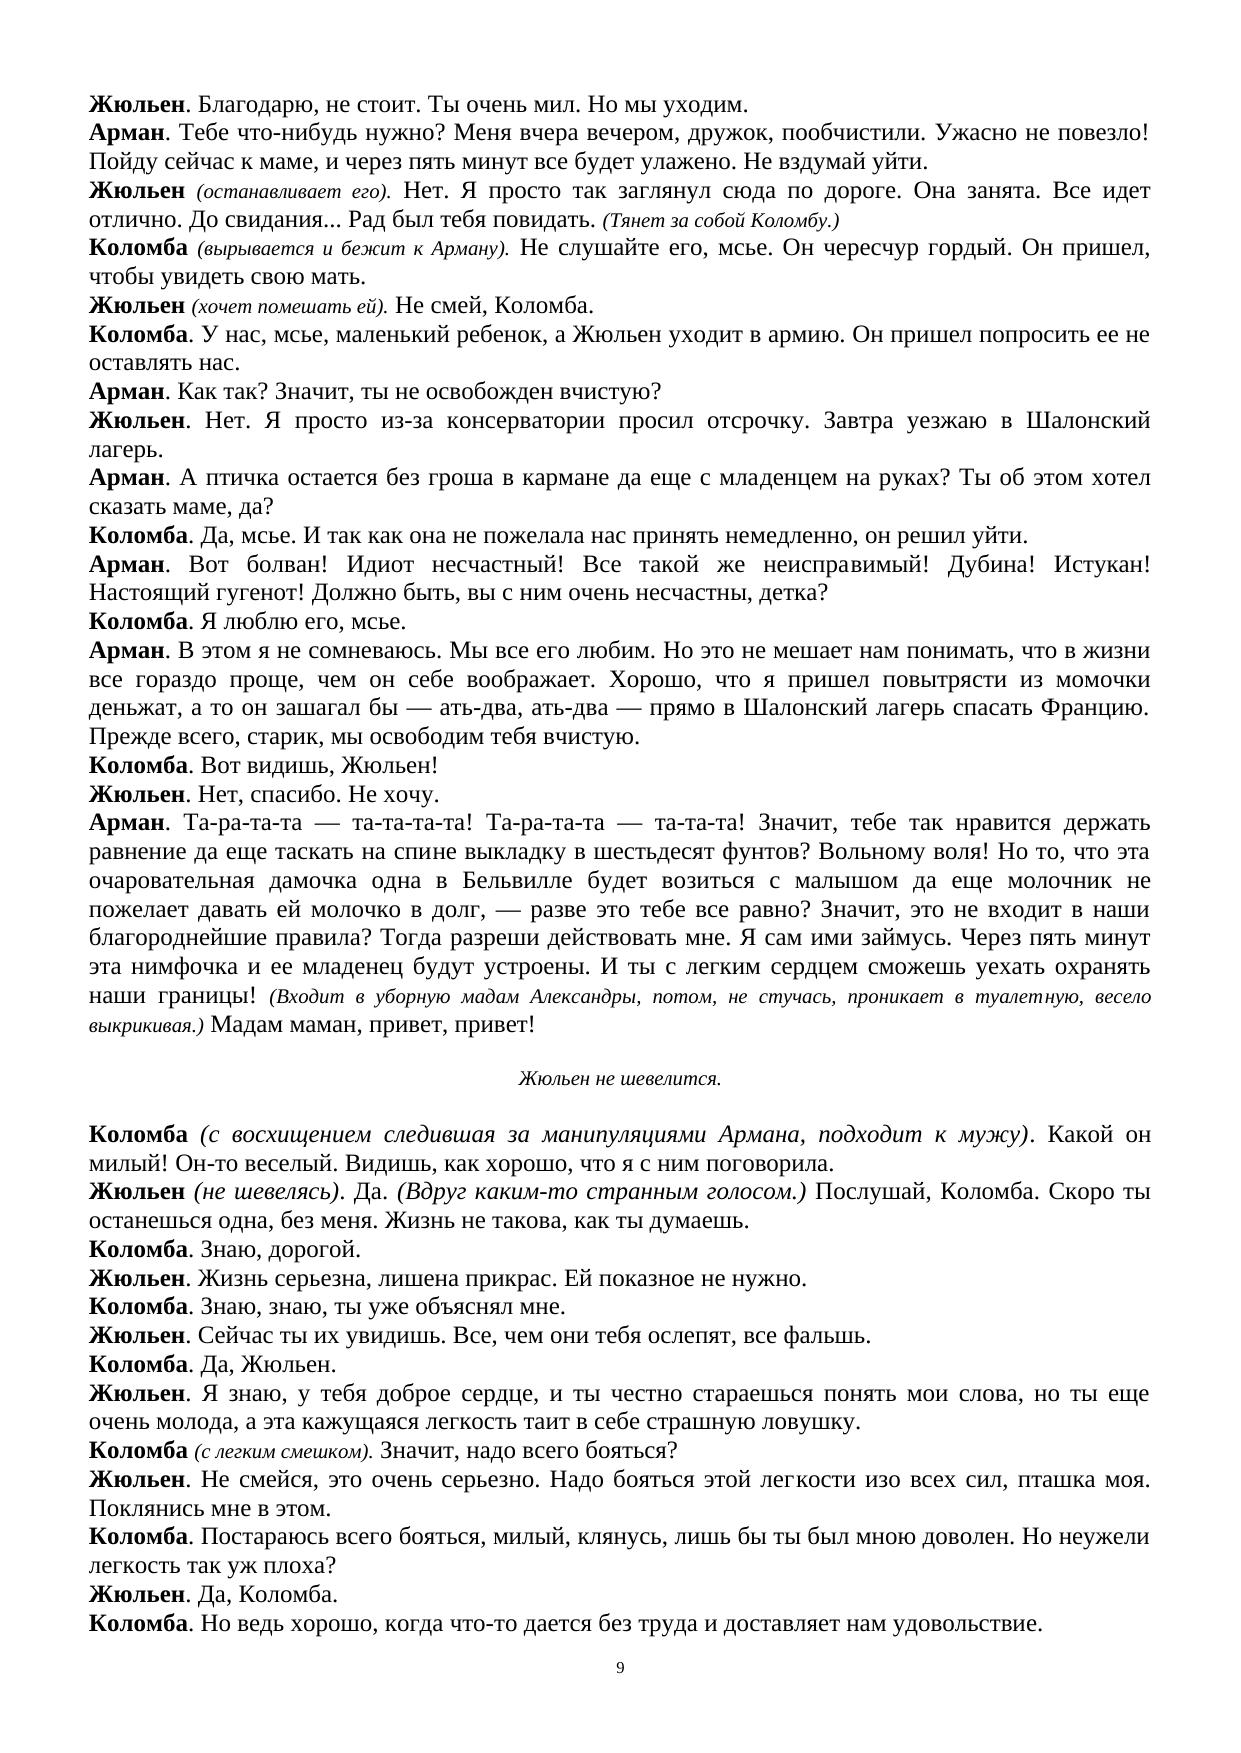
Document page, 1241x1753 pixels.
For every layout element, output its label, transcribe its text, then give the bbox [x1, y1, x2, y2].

text Коломба (вырывается и бежит к Арману). Не слушайте его, мсье. Он чересчур гордый. Он пришел, чтобы увидеть свою мать. [89, 232, 1152, 290]
text Коломба. У нас, мсье, маленький ребенок, а Жюльен уходит в армию. Он пришел попросить ее не оставлять нас. [89, 319, 1152, 376]
text Жюльен. Нет. Я просто из-за консерватории просил отсрочку. Завтра уезжаю в Шалонский лагерь. [89, 405, 1152, 462]
text Жюльен. Нет, спасибо. Не хочу. [89, 779, 1152, 807]
text Коломба. Знаю, дорогой. [89, 1234, 1152, 1263]
text Коломба. Постараюсь всего бояться, милый, клянусь, лишь бы ты был мною доволен. Но неужели легкость так уж плоха? [89, 1521, 1152, 1579]
text Жюльен. Я знаю, у тебя доброе сердце, и ты честно стараешься понять мои слова, но ты еще очень молода, а эта кажущаяся легкость таит в себе страшную ловушку. [89, 1378, 1152, 1435]
text Арман. Тебе что-нибудь нужно? Меня вчера вечером, дружок, пообчистили. Ужасно не повезло! Пойду сейчас к маме, и через пять минут все будет улажено. Не вздумай уйти. [89, 117, 1152, 175]
text Жюльен. Не смейся, это очень серьезно. Надо бояться этой легкости изо всех сил, пташка моя. Поклянись мне в этом. [89, 1464, 1152, 1521]
text Арман. Вот болван! Идиот несчастный! Все такой же неисправимый! Дубина! Истукан! Настоящий гугенот! Должно быть, вы с ним очень несчастны, детка? [89, 549, 1152, 606]
text Жюльен. Жизнь серьезна, лишена прикрас. Ей показное не нужно. [89, 1263, 1152, 1291]
text Жюльен не шевелится. [89, 1066, 1152, 1090]
text Коломба. Вот видишь, Жюльен! [89, 750, 1152, 779]
text Коломба. Но ведь хорошо, когда что-то дается без труда и доставляет нам удовольствие. [89, 1608, 1152, 1636]
text Жюльен (останавливает его). Нет. Я просто так заглянул сюда по дороге. Она занята. Все идет отлично. До свидания... Рад был тебя повидать. (Тянет за собой Коломбу.) [89, 175, 1152, 232]
text Коломба. Да, Жюльен. [89, 1349, 1152, 1378]
text Коломба. Я люблю его, мсье. [89, 606, 1152, 635]
text Жюльен (хочет помешать ей). Не смей, Коломба. [89, 290, 1152, 319]
text Коломба (с восхищением следившая за манипуляциями Армана, подходит к мужу). Какой он милый! Он-то веселый. Видишь, как хорошо, что я с ним поговорила. [89, 1119, 1152, 1176]
text Арман. А птичка остается без гроша в кармане да еще с младенцем на руках? Ты об этом хотел сказать маме, да? [89, 462, 1152, 520]
text Арман. В этом я не сомневаюсь. Мы все его любим. Но это не мешает нам понимать, что в жизни все гораздо проще, чем он себе воображает. Хорошо, что я пришел повытрясти из момочки деньжат, а то он зашагал бы — ать-два, ать-два — прямо в Шалонский лагерь спасать Францию. Прежде всего, старик, мы освободим тебя вчистую. [89, 635, 1152, 750]
text Коломба. Да, мсье. И так как она не пожелала нас принять немедленно, он решил уйти. [89, 520, 1152, 549]
text Коломба (с легким смешком). Значит, надо всего бояться? [89, 1435, 1152, 1464]
text Жюльен. Сейчас ты их увидишь. Все, чем они тебя ослепят, все фальшь. [89, 1320, 1152, 1349]
text Жюльен. Да, Коломба. [89, 1579, 1152, 1608]
text Жюльен (не шевелясь). Да. (Вдруг каким-то странным голосом.) Послушай, Коломба. Скоро ты останешься одна, без меня. Жизнь не такова, как ты думаешь. [89, 1176, 1152, 1234]
text Арман. Та-ра-та-та — та-та-та-та! Та-ра-та-та — та-та-та! Значит, тебе так нравится держать равнение да еще таскать на спине выкладку в шестьдесят фунтов? Вольному воля! Но то, что эта очаровательная дамочка одна в Бельвилле будет возиться с малышом да еще молочник не пожелает давать ей молочко в долг, — разве это тебе все равно? Значит, это не входит в наши благороднейшие правила? Тогда разреши действовать мне. Я сам ими займусь. Через пять минут эта нимфочка и ее младенец будут устроены. И ты с легким сердцем сможешь уехать охранять наши границы! (Входит в уборную мадам Александры, потом, не стучась, проникает в туалетную, весело выкрикивая.) Мадам маман, привет, привет! [89, 807, 1152, 1037]
text Арман. Как так? Значит, ты не освобожден вчистую? [89, 376, 1152, 405]
text Коломба. Знаю, знаю, ты уже объяснял мне. [89, 1291, 1152, 1320]
text Жюльен. Благодарю, не стоит. Ты очень мил. Но мы уходим. [89, 89, 1152, 117]
